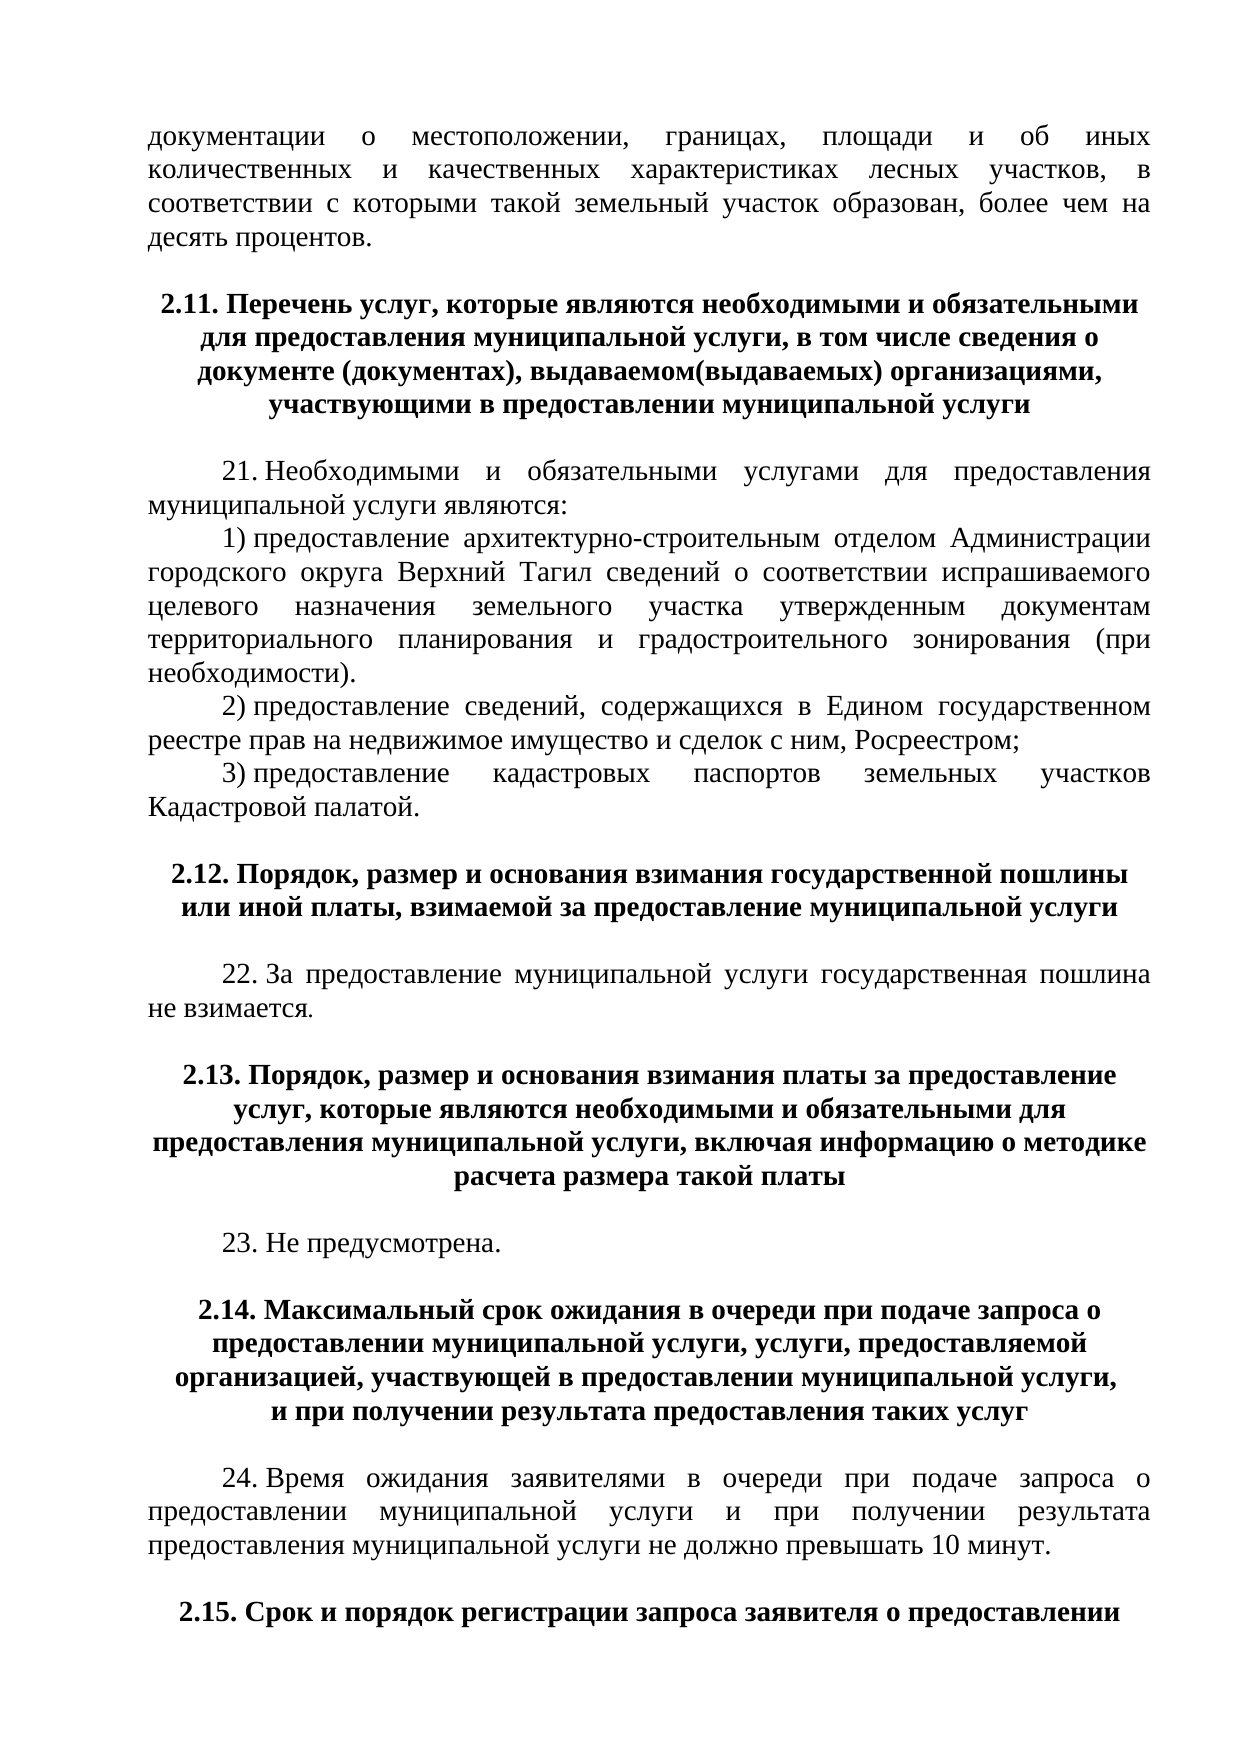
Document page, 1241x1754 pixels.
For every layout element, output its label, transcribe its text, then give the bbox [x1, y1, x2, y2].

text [148, 118, 1152, 252]
text 1) предоставление архитектурно-строительным отделом Администрации городского округа Верхний Тагил сведений о соответствии испрашиваемого целевого назначения земельного участка утвержденным документам территориального планирования и градостроительного зонирования (при необходимости). [148, 521, 1152, 688]
text 22. За предоставление муниципальной услуги государственная пошлина не взимается. [148, 957, 1152, 1024]
text 2.13. Порядок, размер и основания взимания платы за предоставление услуг, которые являются необходимыми и обязательными для предоставления муниципальной услуги, включая информацию о методике расчета размера такой платы [148, 1057, 1152, 1191]
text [148, 1594, 1152, 1627]
text 2.12. Порядок, размер и основания взимания государственной пошлины или иной платы, взимаемой за предоставление муниципальной услуги [148, 856, 1152, 923]
text 2.14. Максимальный срок ожидания в очереди при подаче запроса о предоставлении муниципальной услуги, услуги, предоставляемой организацией, участвующей в предоставлении муниципальной услуги, и при получении результата предоставления таких услуг [148, 1292, 1152, 1426]
text 3) предоставление кадастровых паспортов земельных участков Кадастровой палатой. [148, 755, 1152, 822]
text 2.11. Перечень услуг, которые являются необходимыми и обязательными для предоставления муниципальной услуги, в том числе сведения о документе (документах), выдаваемом(выдаваемых) организациями, участвующими в предоставлении муниципальной услуги [148, 286, 1152, 420]
text 21. Необходимыми и обязательными услугами для предоставления муниципальной услуги являются: [148, 453, 1152, 521]
text 2) предоставление сведений, содержащихся в Едином государственном реестре прав на недвижимое имущество и сделок с ним, Росреестром; [148, 688, 1152, 755]
text 23. Не предусмотрена. [148, 1225, 1152, 1258]
text 24. Время ожидания заявителями в очереди при подаче запроса о предоставлении муниципальной услуги и при получении результата предоставления муниципальной услуги не должно превышать 10 минут. [148, 1460, 1152, 1560]
